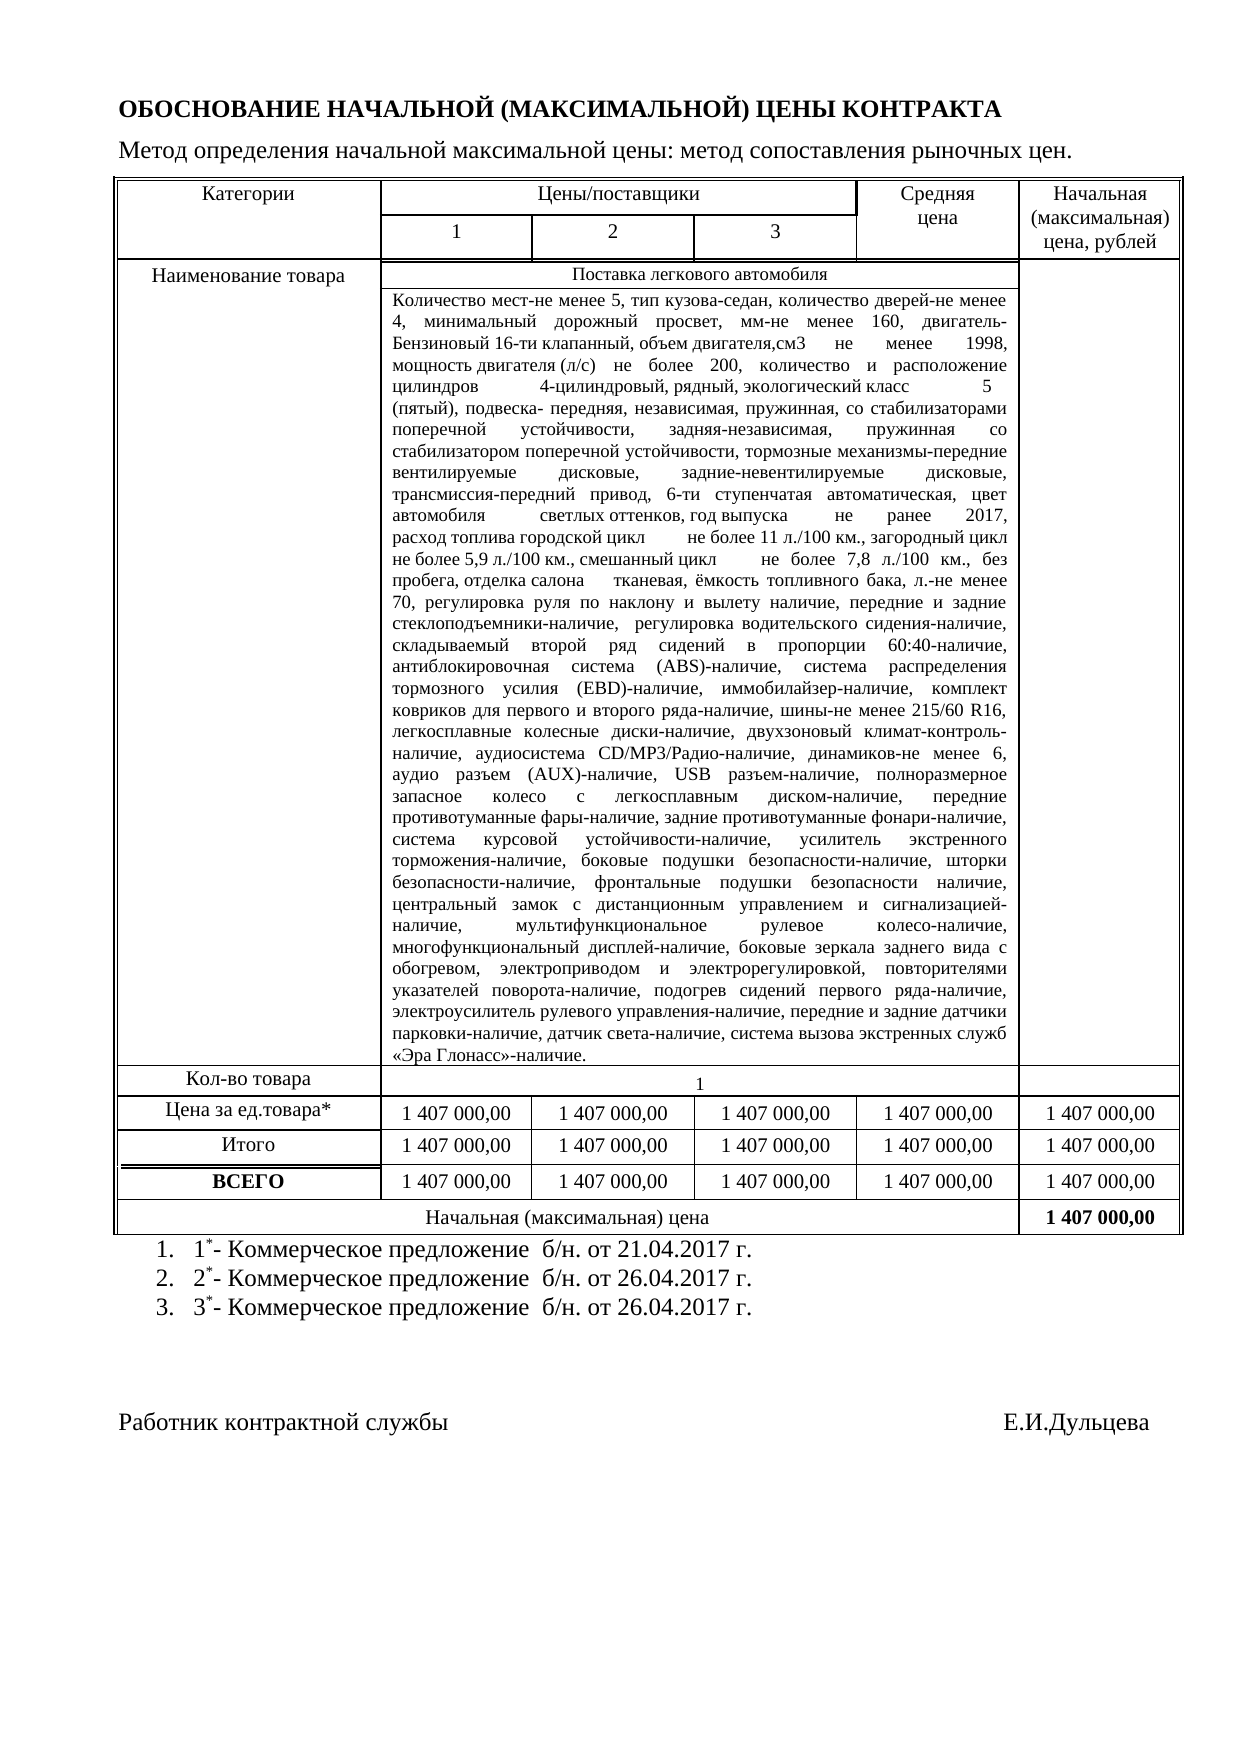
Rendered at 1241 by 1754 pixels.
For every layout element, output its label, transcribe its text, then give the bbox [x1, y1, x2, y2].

table_cell 2 [533, 216, 693, 258]
list 3*- Коммерческое предложение б/н. от 26.04.2017 г. [156, 1292, 1181, 1321]
table_cell 1 407 000,00 [382, 1165, 531, 1199]
table_header Категории [118, 181, 380, 258]
table_cell Наименование товара [118, 260, 380, 1065]
table_header Средняя цена [857, 181, 1018, 258]
table_cell 1 [382, 1066, 1018, 1095]
list 1*- Коммерческое предложение б/н. от 21.04.2017 г. [156, 1235, 1181, 1263]
table_cell 1 407 000,00 [695, 1165, 856, 1199]
table_cell 1 407 000,00 [1020, 1165, 1179, 1199]
table_cell 1 407 000,00 [532, 1165, 694, 1199]
table_cell Количество мест-не менее 5, тип кузова-седан, количество дверей-не менее 4, минимальный дорожный просвет, мм-не менее 160, двигатель-Бензиновый 16-ти клапанный, объем двигателя,см3 не менее 1998, мощность двигателя (л/с) не более 200, количество и расположение цилиндров 4-цилиндровый, рядный, экологический класс 5 (пятый), подвеска- передняя, независимая, пружинная, со стабилизаторами поперечной устойчивости, задняя-независимая, пружинная со стабилизатором поперечной устойчивости, тормозные механизмы-передние вентилируемые дисковые, задние-невентилируемые дисковые, трансмиссия-передний привод, 6-ти ступенчатая автоматическая, цвет автомобиля светлых оттенков, год выпуска не ранее 2017, расход топлива городской цикл не более 11 л./100 км., загородный цикл не более 5,9 л./100 км., смешанный цикл не более 7,8 л./100 км., без пробега, отделка салона тканевая, ёмкость топливного бака, л.-не менее 70, регулировка руля по наклону и вылету наличие, передние и задние стеклоподъемники-наличие, регулировка водительского сидения-наличие, складываемый второй ряд сидений в пропорции 60:40-наличие, антиблокировочная система (АВS)-наличие, система распределения тормозного усилия (EBD)-наличие, иммобилайзер-наличие, комплект ковриков для первого и второго ряда-наличие, шины-не менее 215/60 R16, легкосплавные колесные диски-наличие, двухзоновый климат-контроль-наличие, аудиосистема CD/MP3/Радио-наличие, динамиков-не менее 6, аудио разъем (AUX)-наличие, USB разъем-наличие, полноразмерное запасное колесо с легкосплавным диском-наличие, передние противотуманные фары-наличие, задние противотуманные фонари-наличие, система курсовой устойчивости-наличие, усилитель экстренного торможения-наличие, боковые подушки безопасности-наличие, шторки безопасности-наличие, фронтальные подушки безопасности наличие, центральный замок с дистанционным управлением и сигнализацией-наличие, мультифункциональное рулевое колесо-наличие, многофункциональный дисплей-наличие, боковые зеркала заднего вида с обогревом, электроприводом и электрорегулировкой, повторителями указателей поворота-наличие, подогрев сидений первого ряда-наличие, электроусилитель рулевого управления-наличие, передние и задние датчики парковки-наличие, датчик света-наличие, система вызова экстренных служб «Эра Глонасс»-наличие. [382, 289, 1018, 1065]
table_cell Начальная (максимальная) цена [118, 1200, 1018, 1233]
table_cell Цена за ед.товара* [118, 1097, 380, 1129]
list 2*- Коммерческое предложение б/н. от 26.04.2017 г. [156, 1263, 1181, 1292]
table_cell Кол-во товара [118, 1066, 380, 1095]
table_header Цены/поставщики [382, 181, 855, 214]
table_cell 3 [695, 216, 856, 258]
text Работник контрактной службы Е.И.Дульцева [118, 1407, 1181, 1436]
table_cell [1020, 260, 1179, 1065]
table_cell 1 407 000,00 [1020, 1097, 1179, 1129]
table_cell [1020, 1066, 1179, 1095]
table_cell 1 407 000,00 [695, 1130, 856, 1164]
table_cell 1 407 000,00 [1020, 1130, 1179, 1164]
table_header Начальная (максимальная) цена, рублей [1020, 181, 1179, 258]
table_cell 1 407 000,00 [695, 1097, 856, 1129]
table_cell 1 407 000,00 [1020, 1200, 1179, 1233]
text Метод определения начальной максимальной цены: метод сопоставления рыночных цен. [118, 135, 1181, 164]
table_cell 1 [382, 216, 531, 258]
table_cell Поставка легкового автомобиля [382, 263, 1018, 288]
table_cell 1 407 000,00 [532, 1130, 694, 1164]
table_cell ВСЕГО [116, 1164, 380, 1199]
table_cell 1 407 000,00 [382, 1130, 531, 1164]
text ОБОСНОВАНИЕ НАЧАЛЬНОЙ (МАКСИМАЛЬНОЙ) ЦЕНЫ КОНТРАКТА [118, 94, 1181, 123]
table_cell 1 407 000,00 [857, 1165, 1018, 1199]
table_cell 1 407 000,00 [532, 1097, 694, 1129]
table_cell 1 407 000,00 [857, 1097, 1018, 1129]
table_cell 1 407 000,00 [382, 1097, 531, 1129]
table_cell Итого [118, 1131, 380, 1164]
table_cell 1 407 000,00 [857, 1130, 1018, 1164]
